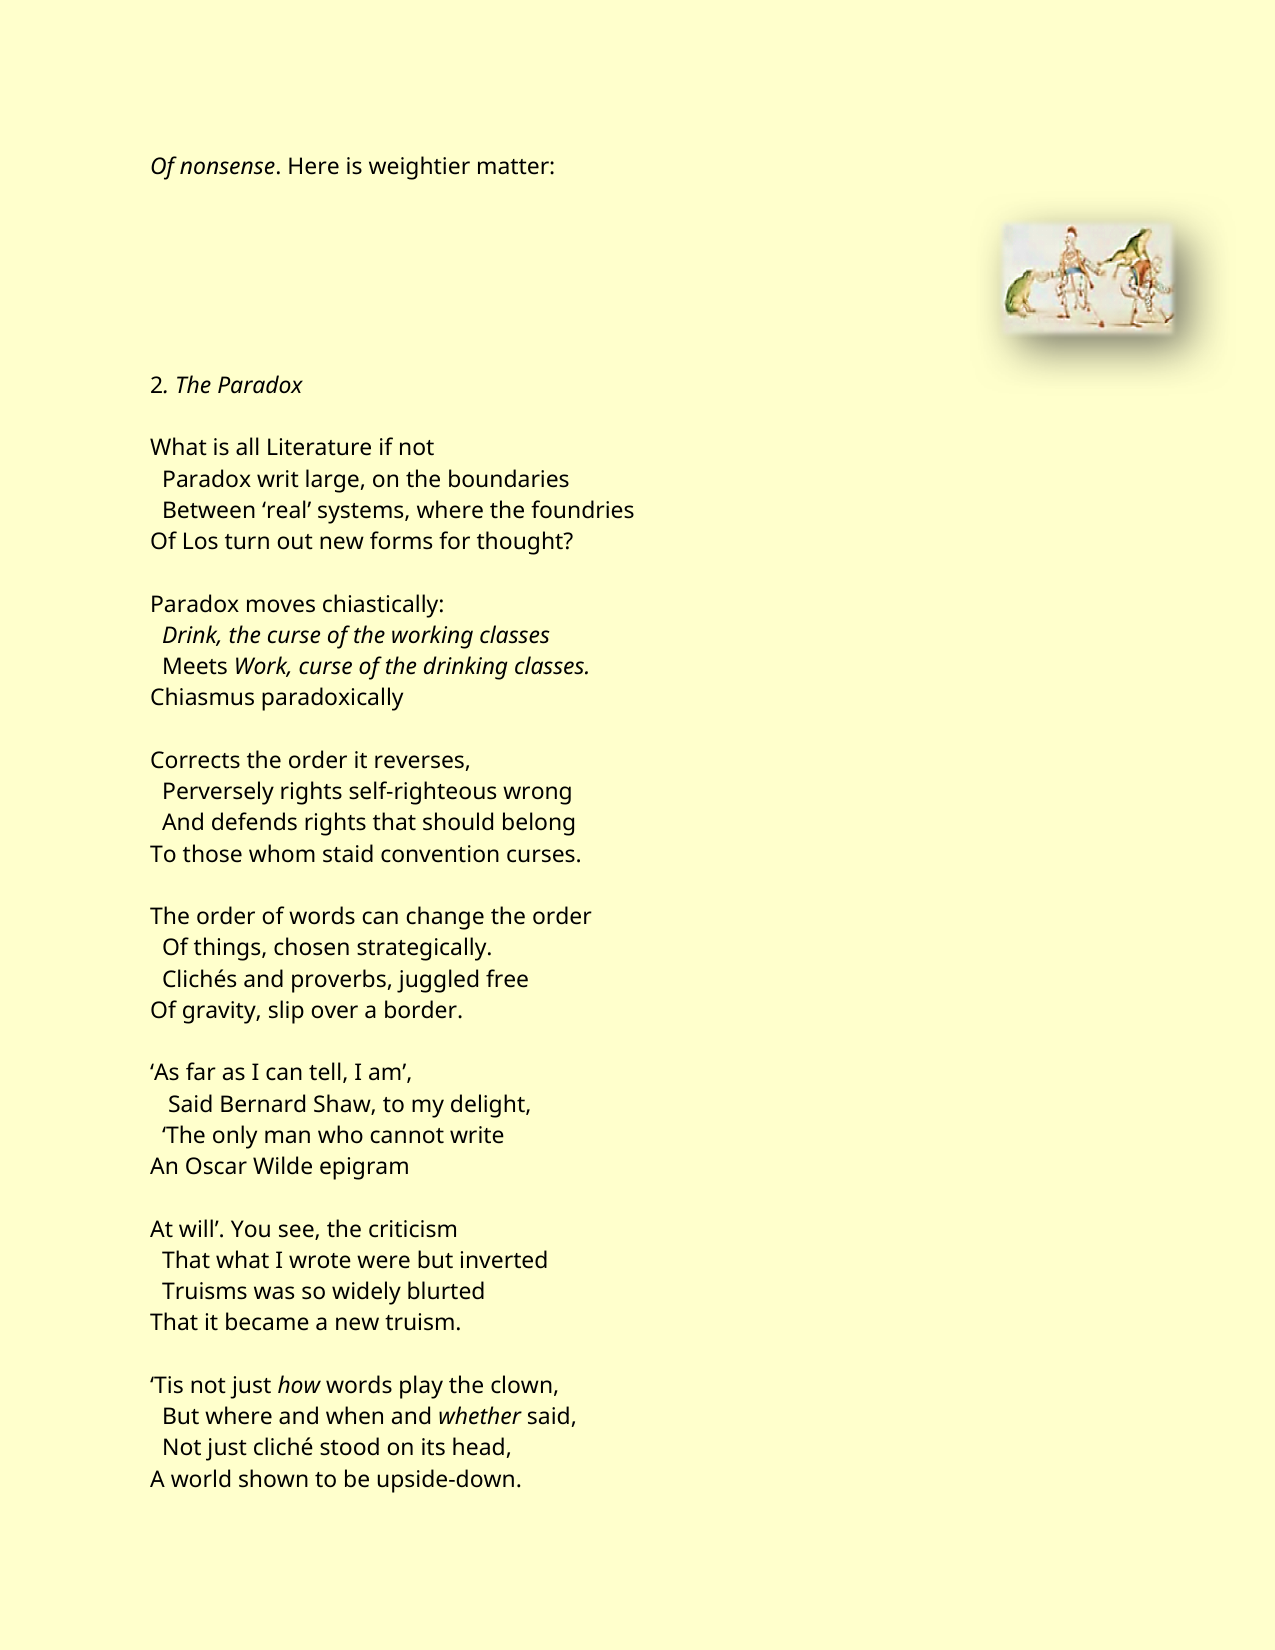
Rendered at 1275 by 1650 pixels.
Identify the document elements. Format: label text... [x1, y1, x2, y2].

text Drink, the curse of the working classes [150, 619, 1256, 650]
text ‘Tis not just how words play the clown, [150, 1369, 1256, 1400]
text Truisms was so widely blurted [150, 1275, 1256, 1306]
text Meets Work, curse of the drinking classes. [150, 650, 1256, 681]
text Of gravity, slip over a border. [150, 994, 1256, 1025]
text Paradox writ large, on the boundaries [150, 462, 1256, 494]
text And defends rights that should belong [150, 806, 1256, 837]
text Between ‘real’ systems, where the foundries [150, 494, 1256, 525]
text That what I wrote were but inverted [150, 1244, 1256, 1275]
text Not just cliché stood on its head, [150, 1431, 1256, 1462]
text 2. The Paradox [150, 369, 1256, 400]
text ‘The only man who cannot write [150, 1119, 1256, 1150]
text Perversely rights self-righteous wrong [150, 775, 1256, 806]
picture [1005, 226, 1170, 331]
text Of Los turn out new forms for thought? [150, 525, 1256, 556]
text Of things, chosen strategically. [150, 931, 1256, 962]
text Clichés and proverbs, juggled free [150, 962, 1256, 994]
text Of nonsense. Here is weightier matter: [150, 150, 1256, 181]
text Said Bernard Shaw, to my delight, [150, 1087, 1256, 1119]
text What is all Literature if not [150, 431, 1256, 462]
text To those whom staid convention curses. [150, 837, 1256, 869]
text But where and when and whether said, [150, 1400, 1256, 1431]
text Chiasmus paradoxically [150, 681, 1256, 712]
text Paradox moves chiastically: [150, 587, 1256, 619]
text The order of words can change the order [150, 900, 1256, 931]
text At will’. You see, the criticism [150, 1212, 1256, 1244]
text An Oscar Wilde epigram [150, 1150, 1256, 1181]
text ‘As far as I can tell, I am’, [150, 1056, 1256, 1087]
text Corrects the order it reverses, [150, 744, 1256, 775]
text That it became a new truism. [150, 1306, 1256, 1337]
text A world shown to be upside-down. [150, 1462, 1256, 1494]
